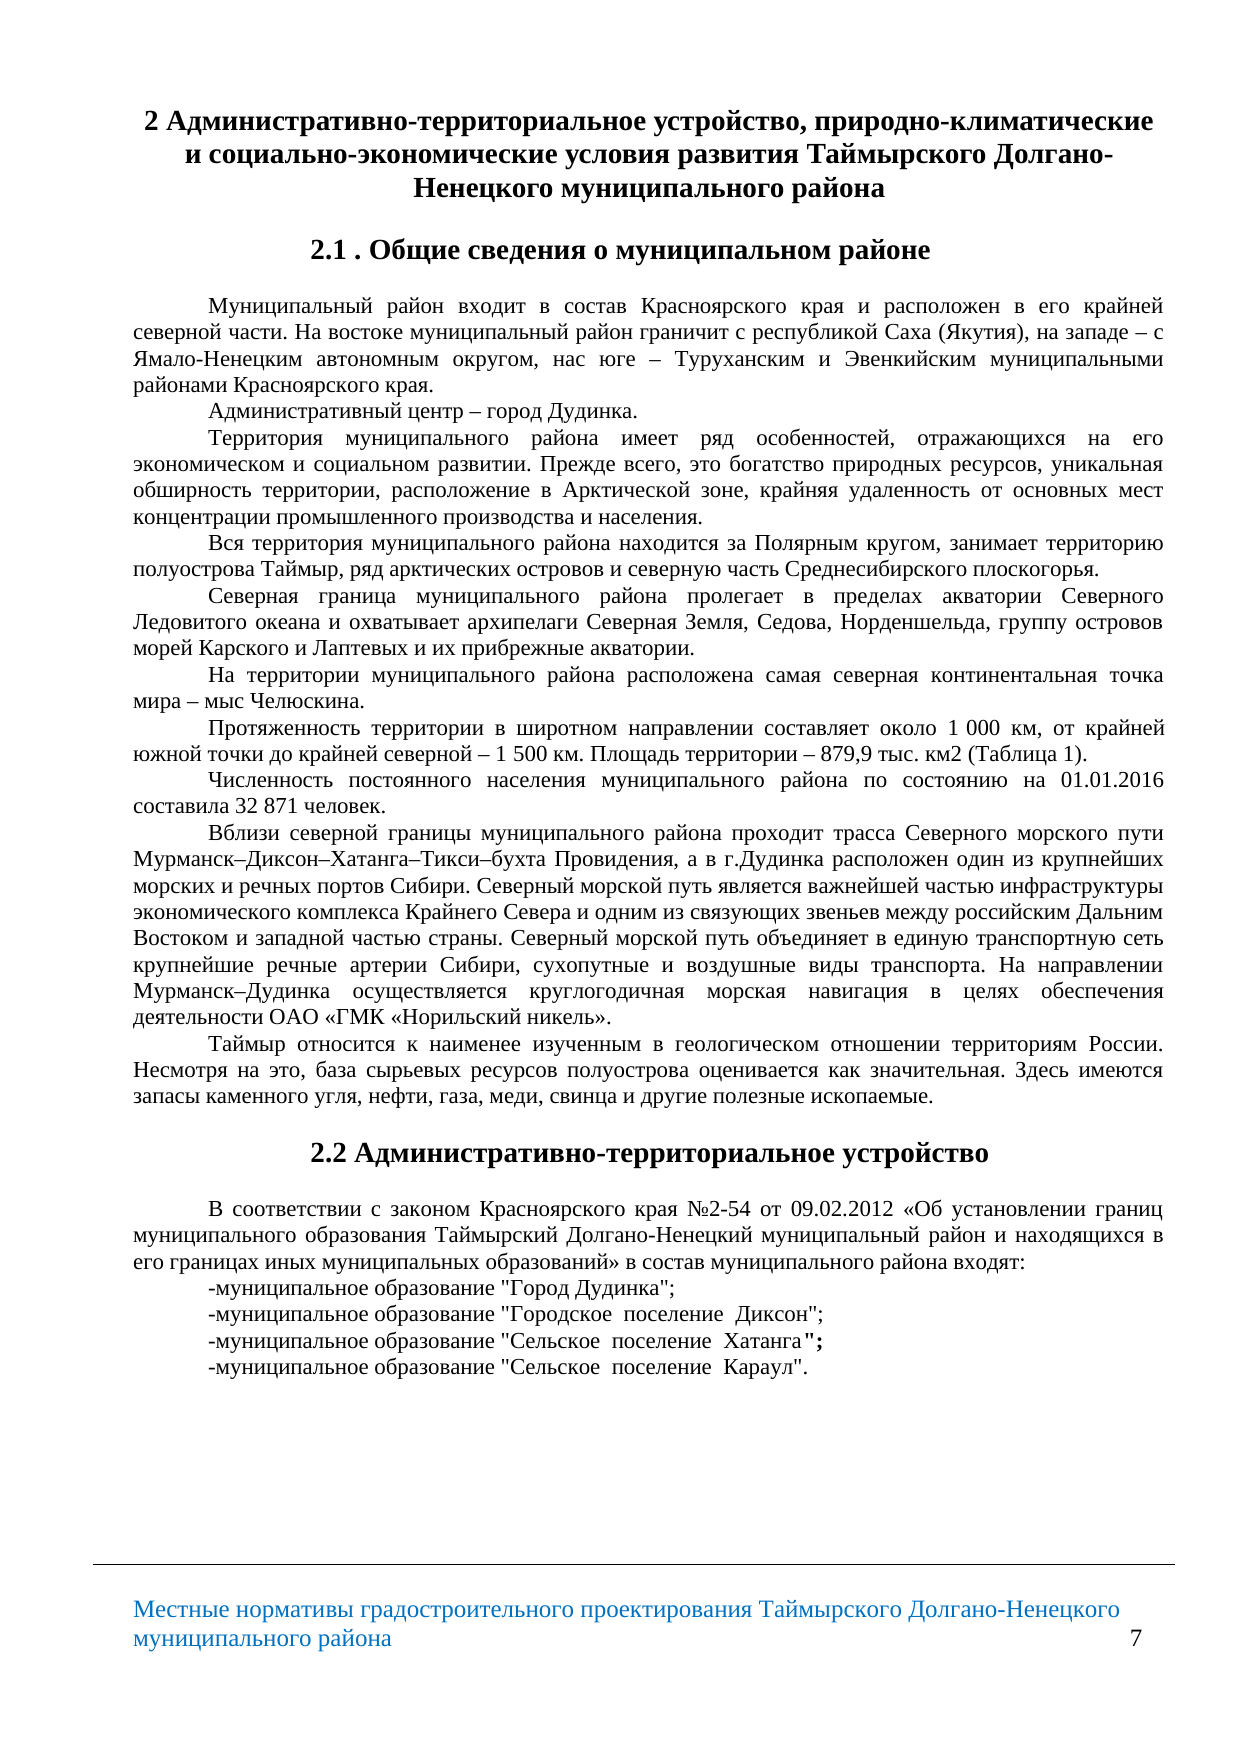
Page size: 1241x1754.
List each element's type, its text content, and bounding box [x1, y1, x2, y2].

text -муниципальное образование "Сельское поселение Караул". [133, 1353, 1165, 1379]
text Административный центр – город Дудинка. [133, 397, 1165, 424]
text Северная граница муниципального района пролегает в пределах акватории Северного Ледовитого океана и охватывает архипелаги Северная Земля, Седова, Норденшельда, группу островов морей Карского и Лаптевых и их прибрежные акватории. [133, 582, 1165, 661]
text Таймыр относится к наименее изученным в геологическом отношении территориям России. Несмотря на это, база сырьевых ресурсов полуострова оценивается как значительная. Здесь имеются запасы каменного угля, нефти, газа, меди, свинца и другие полезные ископаемые. [133, 1030, 1165, 1109]
text Муниципальный район входит в состав Красноярского края и расположен в его крайней северной части. На востоке муниципальный район граничит с республикой Саха (Якутия), на западе – с Ямало-Ненецким автономным округом, нас юге – Туруханским и Эвенкийским муниципальными районами Красноярского края. [133, 292, 1165, 397]
text -муниципальное образование "Городское поселение Диксон"; [133, 1301, 1165, 1327]
text Вся территория муниципального района находится за Полярным кругом, занимает территорию полуострова Таймыр, ряд арктических островов и северную часть Среднесибирского плоскогорья. [133, 529, 1165, 582]
text В соответствии с законом Красноярского края №2-54 от 09.02.2012 «Об установлении границ муниципального образования Таймырский Долгано-Ненецкий муниципальный район и находящихся в его границах иных муниципальных образований» в состав муниципального района входят: [133, 1195, 1165, 1274]
subtitle . Общие сведения о муниципальном районе [251, 232, 1165, 266]
text -муниципальное образование "Город Дудинка"; [133, 1274, 1165, 1301]
subtitle Административно-территориальное устройство [251, 1135, 1165, 1169]
subtitle Административно-территориальное устройство, природно-климатические и социально-экономические условия развития Таймырского Долгано-Ненецкого муниципального района [133, 103, 1165, 203]
text Численность постоянного населения муниципального района по состоянию на 01.01.2016 составила 32 871 человек. [133, 766, 1165, 819]
text Протяженность территории в широтном направлении составляет около , от крайней южной точки до крайней северной – . Площадь территории – 879,9 тыс. км2 (Таблица 1). [133, 713, 1165, 766]
text -муниципальное образование "Сельское поселение Хатанга"; [133, 1327, 1165, 1353]
text На территории муниципального района расположена самая северная континентальная точка мира – мыс Челюскина. [133, 661, 1165, 713]
text Территория муниципального района имеет ряд особенностей, отражающихся на его экономическом и социальном развитии. Прежде всего, это богатство природных ресурсов, уникальная обширность территории, расположение в Арктической зоне, крайняя удаленность от основных мест концентрации промышленного производства и населения. [133, 424, 1165, 529]
text Вблизи северной границы муниципального района проходит трасса Северного морского пути Мурманск–Диксон–Хатанга–Тикси–бухта Провидения, а в г.Дудинка расположен один из крупнейших морских и речных портов Сибири. Северный морской путь является важнейшей частью инфраструктуры экономического комплекса Крайнего Севера и одним из связующих звеньев между российским Дальним Востоком и западной частью страны. Северный морской путь объединяет в единую транспортную сеть крупнейшие речные артерии Сибири, сухопутные и воздушные виды транспорта. На направлении Мурманск–Дудинка осуществляется круглогодичная морская навигация в целях обеспечения деятельности ОАО «ГМК «Норильский никель». [133, 819, 1165, 1030]
